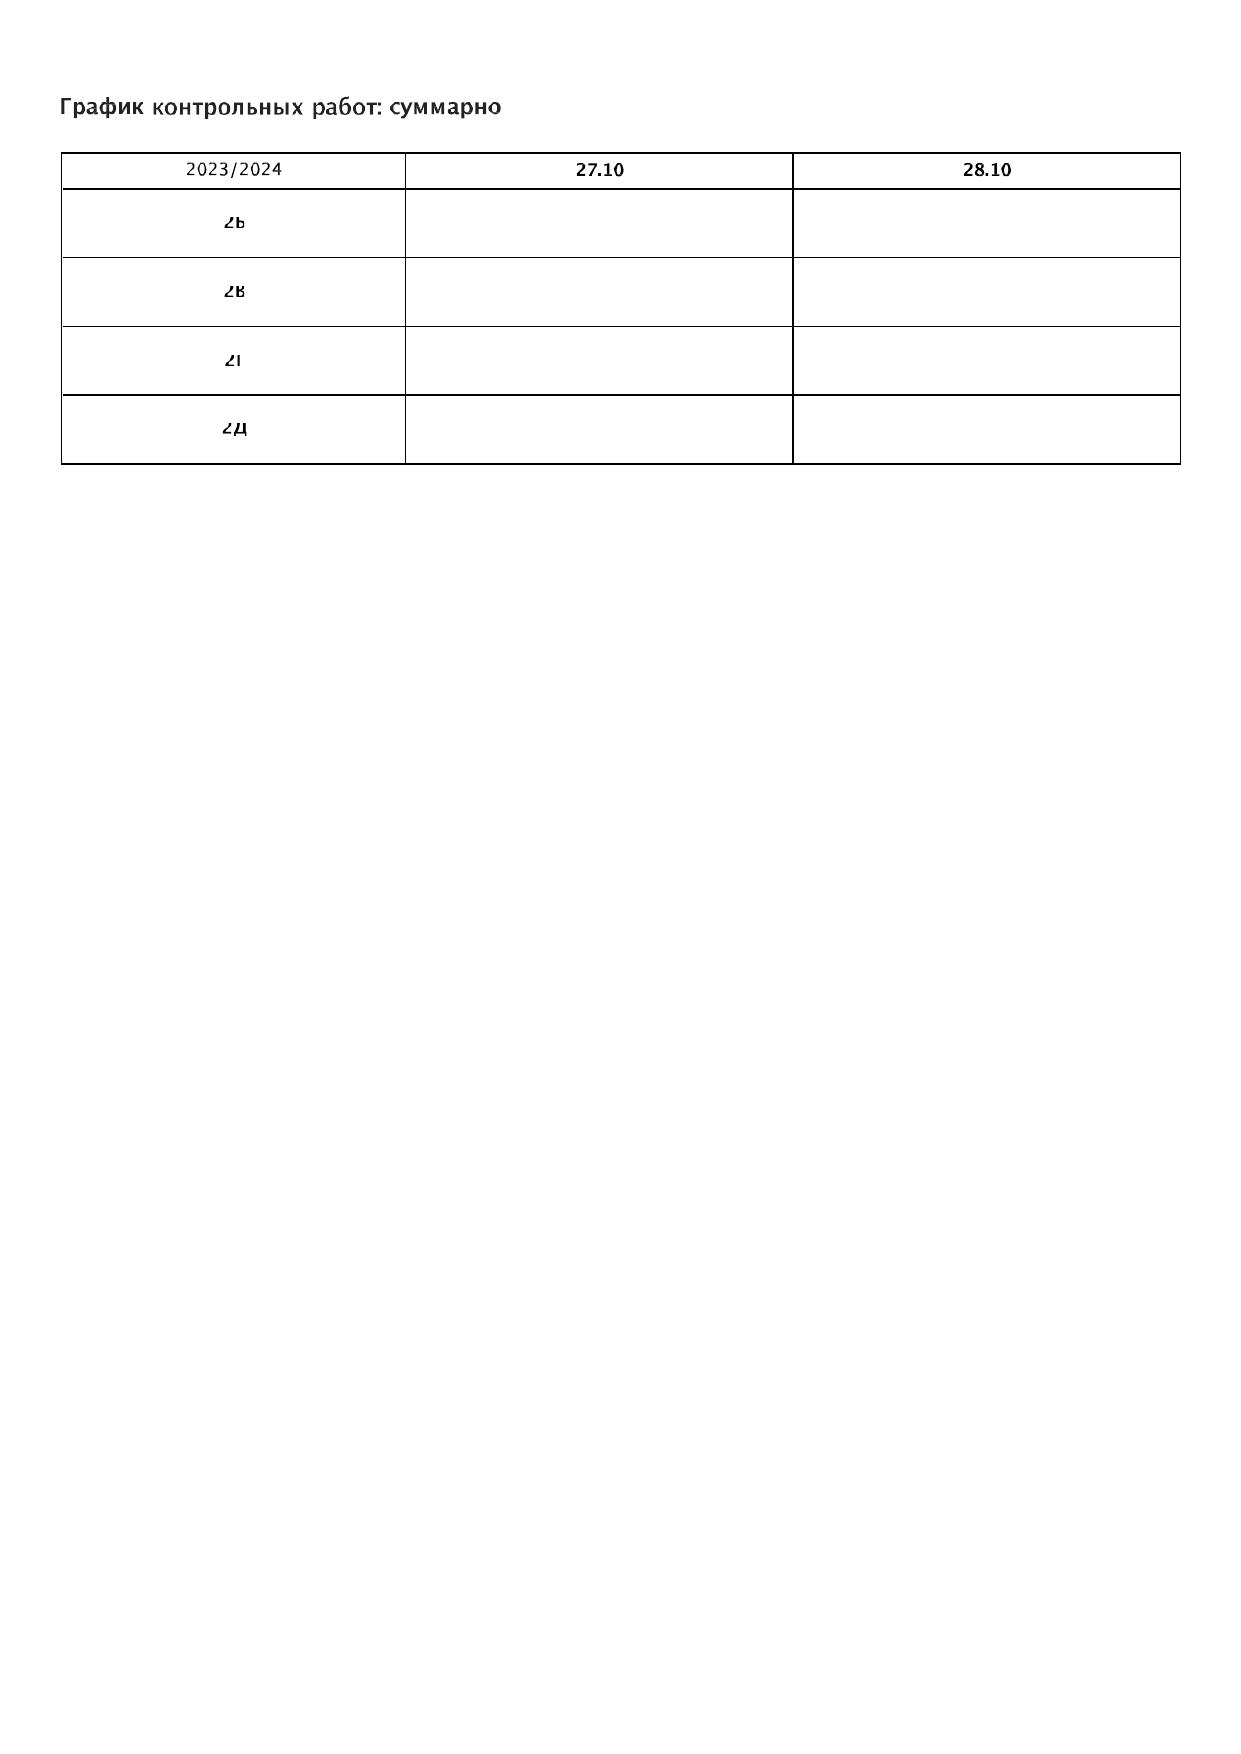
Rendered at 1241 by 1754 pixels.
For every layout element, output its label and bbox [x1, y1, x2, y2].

table_cell [794, 396, 1180, 463]
table_cell [794, 190, 1180, 257]
table_cell [406, 327, 792, 394]
table_cell [62, 395, 405, 463]
picture [153, 96, 381, 119]
picture [222, 423, 247, 436]
picture [224, 217, 245, 228]
table_cell [406, 396, 792, 463]
table_cell [794, 258, 1180, 326]
table_header [406, 154, 792, 188]
table_cell [406, 258, 792, 326]
table_header [62, 154, 405, 188]
table_cell [406, 190, 792, 257]
table_cell [62, 258, 405, 326]
table_cell [62, 327, 405, 394]
table_header [794, 154, 1180, 188]
picture [224, 286, 245, 297]
picture [225, 355, 245, 366]
table_cell [794, 327, 1180, 394]
table_cell [62, 189, 405, 257]
